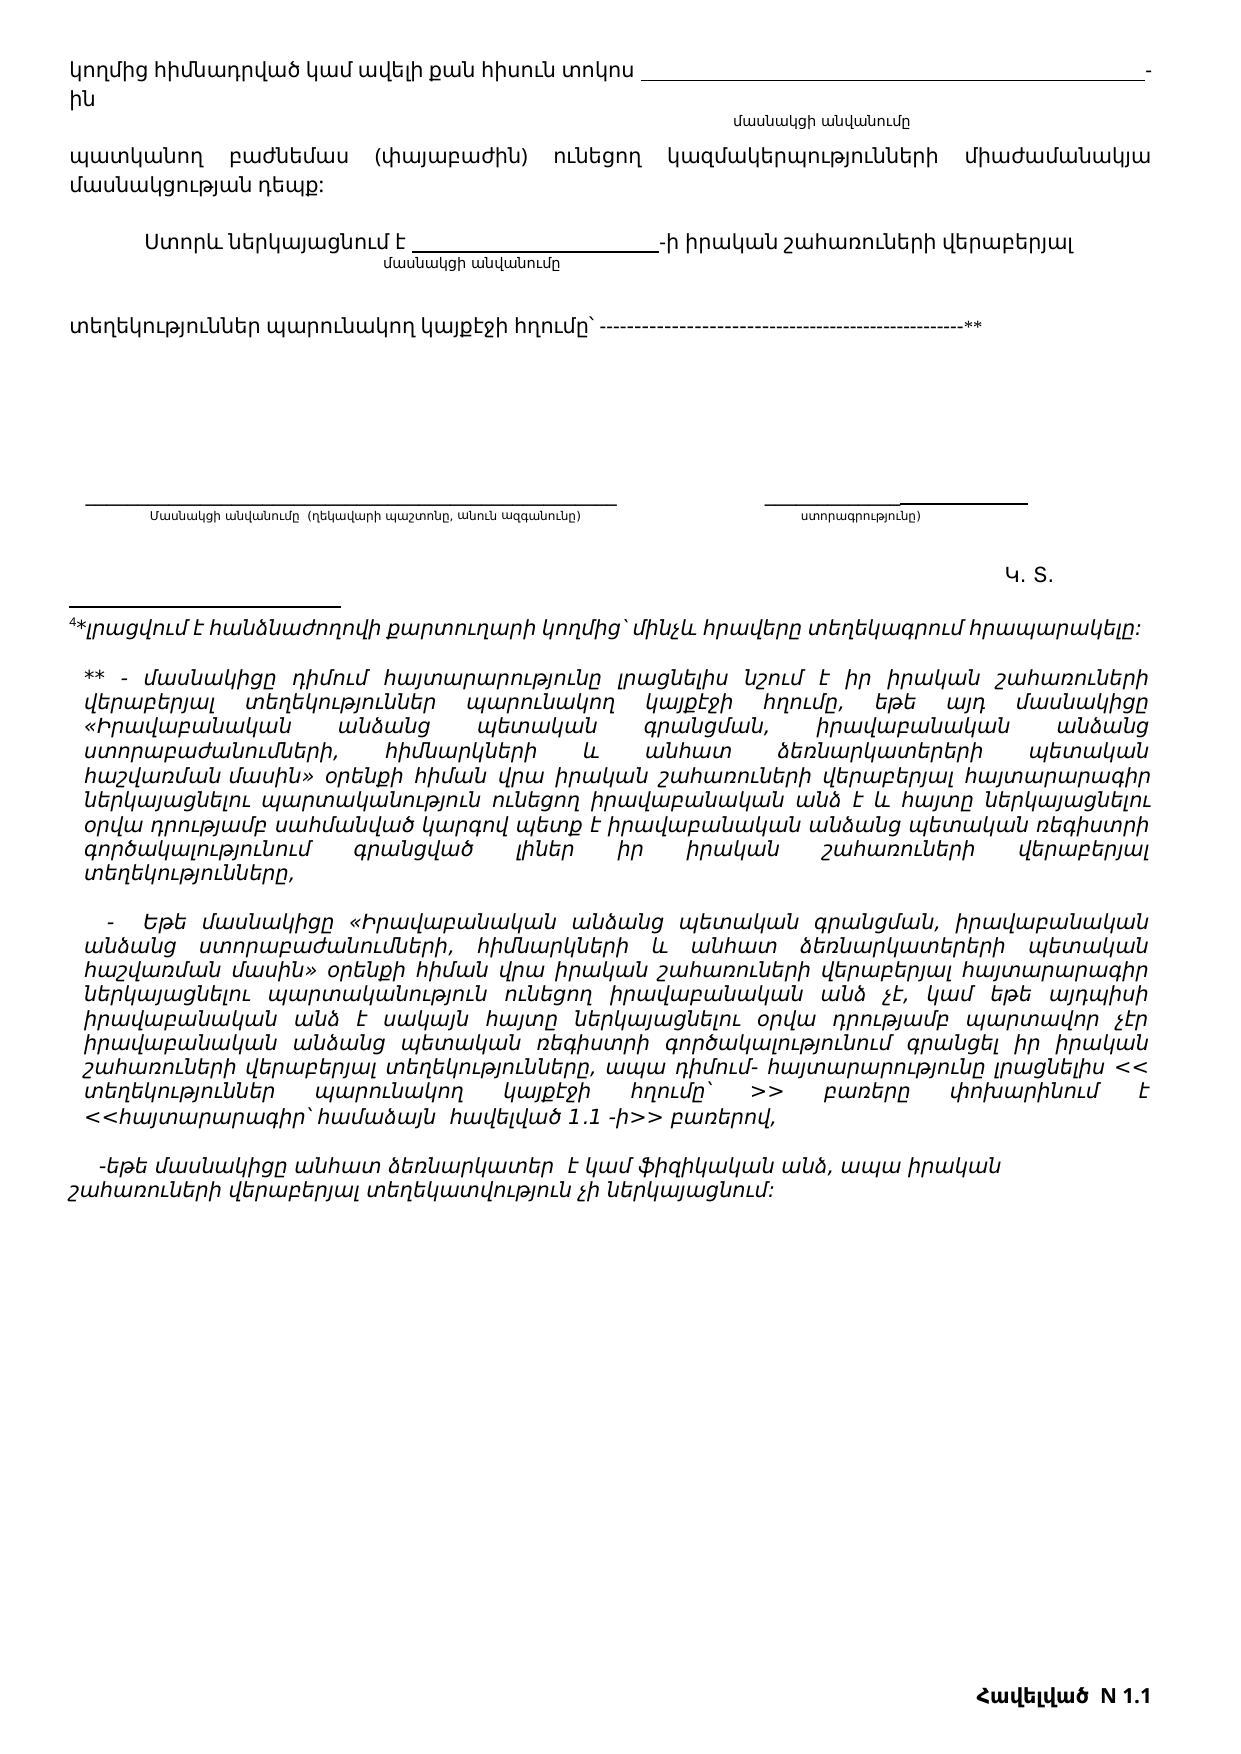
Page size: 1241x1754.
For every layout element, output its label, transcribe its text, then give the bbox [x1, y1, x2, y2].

text Կ. Տ. [69, 563, 1152, 588]
text Ստորև ներկայացնում է -ի իրական շահառուների վերաբերյալ [144, 227, 1152, 255]
text մասնակցի անվանումը [69, 255, 1152, 284]
text տեղեկություններ պարունակող կայքէջի հղումը՝ ----------------------------------------------------** [69, 311, 1152, 339]
text մասնակցի անվանումը [69, 112, 1152, 142]
text պատկանող բաժնեմաս (փայաբաժին) ունեցող կազմակերպությունների միաժամանակյա մասնակցության դեպք: [69, 142, 1152, 198]
text կողմից հիմնադրված կամ ավելի քան հիսուն տոկոս -ին [69, 56, 1152, 112]
text ___________________________________________________ _____________ Մասնակցի անվանումը (ղեկավարի պաշտոնը, անուն ազգանունը) ստորագրությունը) [69, 482, 1152, 535]
